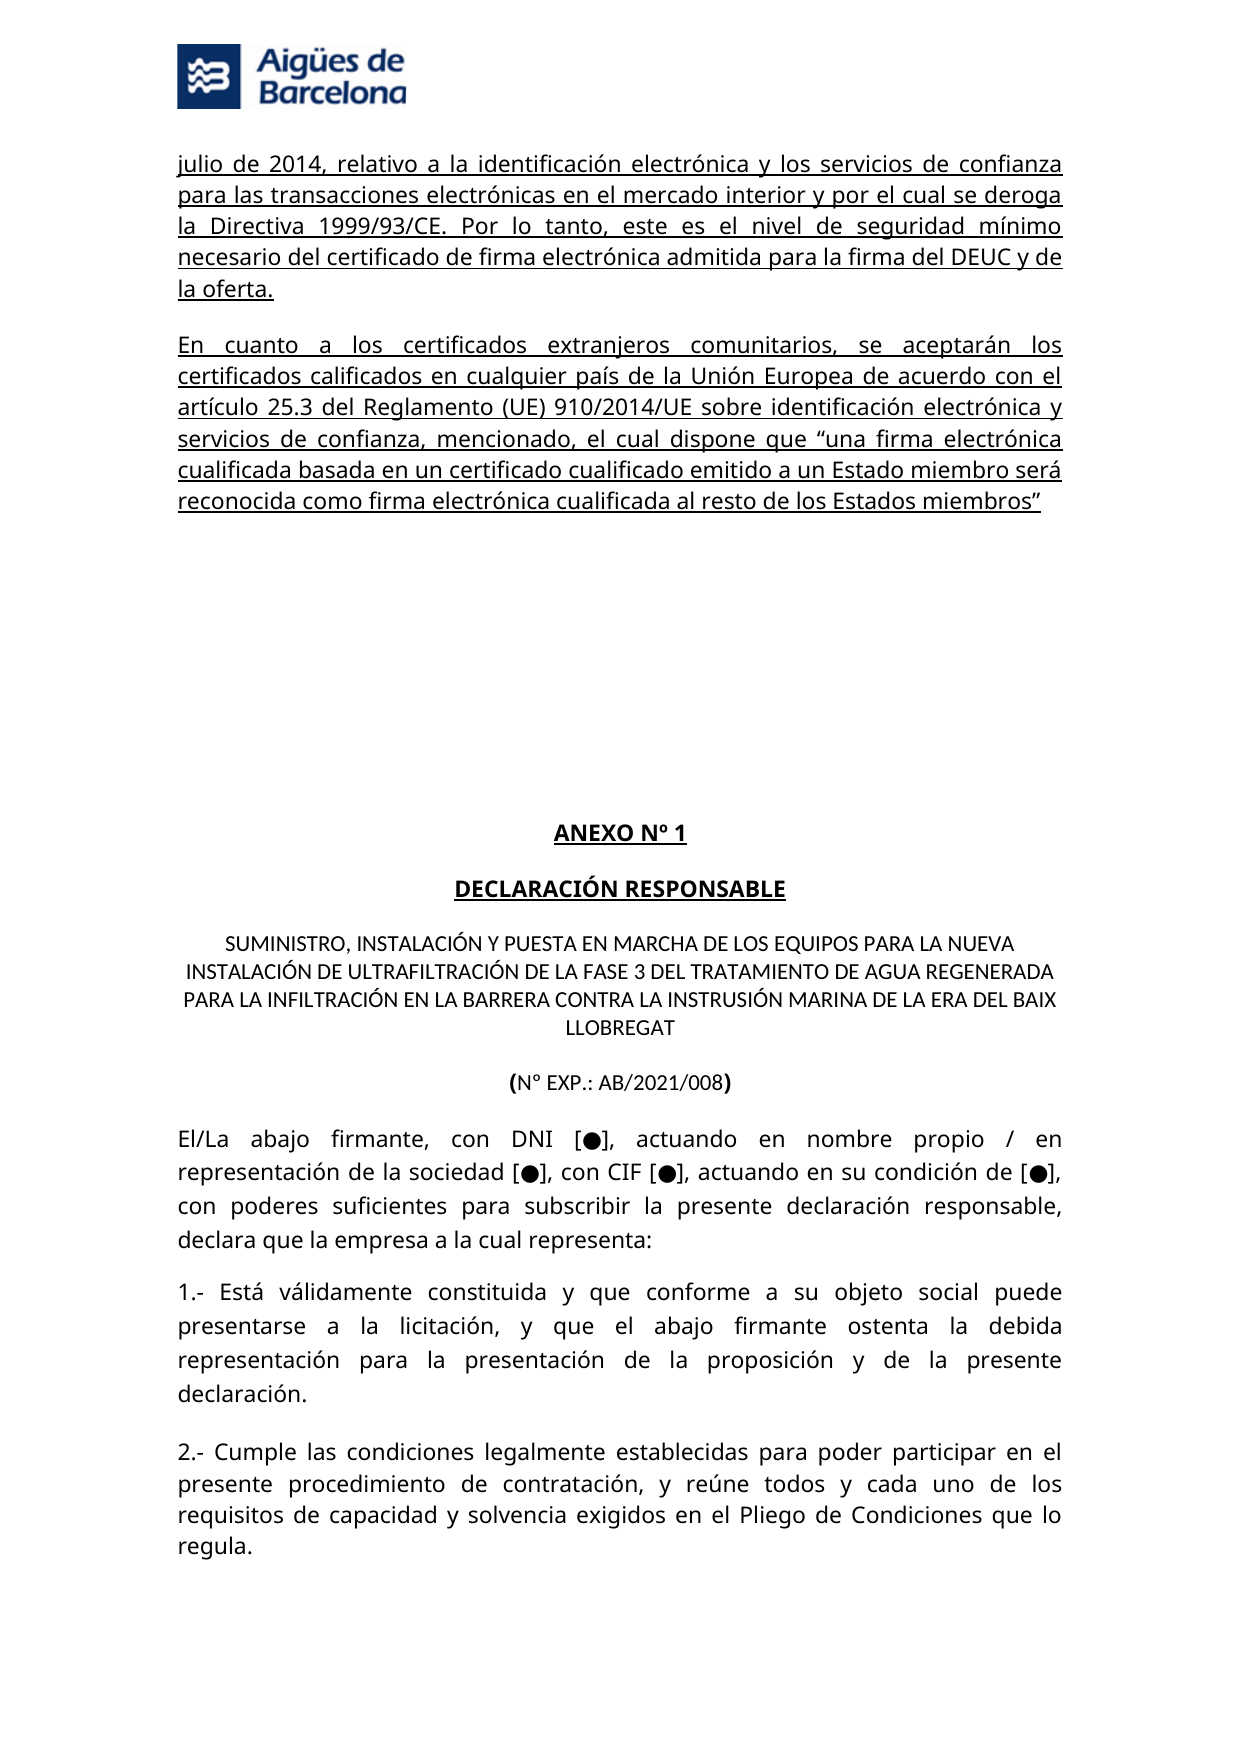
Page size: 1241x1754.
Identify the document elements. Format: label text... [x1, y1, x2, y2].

text 1.- Está válidamente constituida y que conforme a su objeto social puede presentarse a la licitación, y que el abajo firmante ostenta la debida representación para la presentación de la proposición y de la presente declaración. [177, 1276, 1063, 1409]
text El/La abajo firmante, con DNI [●], actuando en nombre propio / en representación de la sociedad [●], con CIF [●], actuando en su condición de [●], con poderes suficientes para subscribir la presente declaración responsable, declara que la empresa a la cual representa: [177, 1123, 1063, 1255]
text En cuanto a los certificados extranjeros comunitarios, se aceptarán los certificados calificados en cualquier país de la Unión Europea de acuerdo con el artículo 25.3 del Reglamento (UE) 910/2014/UE sobre identificación electrónica y servicios de confianza, mencionado, el cual dispone que “una firma electrónica cualificada basada en un certificado cualificado emitido a un Estado miembro será reconocida como firma electrónica cualificada al resto de los Estados miembros” [177, 450, 1063, 516]
text ANEXO Nº 1 [177, 817, 1063, 848]
text () [177, 1066, 1063, 1098]
text En cuanto a los certificados extranjeros comunitarios, se aceptarán los certificados calificados en cualquier país de la Unión Europea de acuerdo con el artículo 25.3 del Reglamento (UE) 910/2014/UE sobre identificación electrónica y servicios de confianza, mencionado, el cual dispone que “una firma electrónica cualificada basada en un certificado cualificado emitido a un Estado miembro será reconocida como firma electrónica cualificada al resto de los Estados miembros” [177, 356, 1063, 418]
text 2.- Cumple las condiciones legalmente establecidas para poder participar en el presente procedimiento de contratación, y reúne todos y cada uno de los requisitos de capacidad y solvencia exigidos en el Pliego de Condiciones que lo regula. [177, 1436, 1063, 1561]
text DECLARACIÓN RESPONSABLE [177, 873, 1063, 904]
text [177, 148, 1063, 174]
picture [177, 44, 407, 109]
